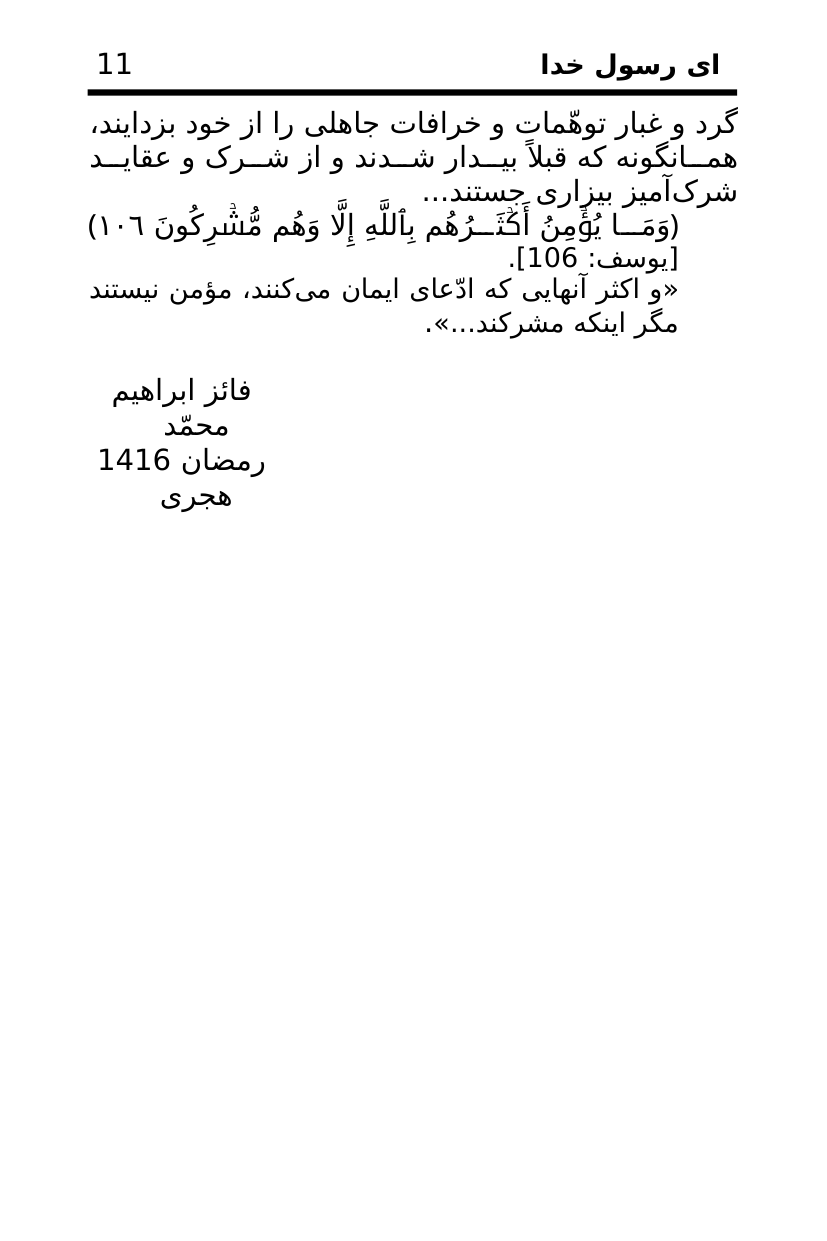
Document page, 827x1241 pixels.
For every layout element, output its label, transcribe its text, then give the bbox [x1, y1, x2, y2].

text ﴿وَمَا يُؤۡمِنُ أَكۡثَرُهُم بِٱللَّهِ إِلَّا وَهُم مُّشۡرِكُونَ ١٠٦﴾ [یوسف: 106]. [89, 208, 679, 274]
text رمضان‌ 1416 هجری [89, 443, 304, 513]
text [89, 106, 738, 208]
text «و اكثر آنهایی‌ كه‌ ادّعای‌ ایمان‌ می‌كنند، مؤمن‌ نیستند مگر اینكه‌ مشركند...». [89, 274, 679, 339]
text فائز ابراهیم‌ محمّد [89, 373, 304, 442]
